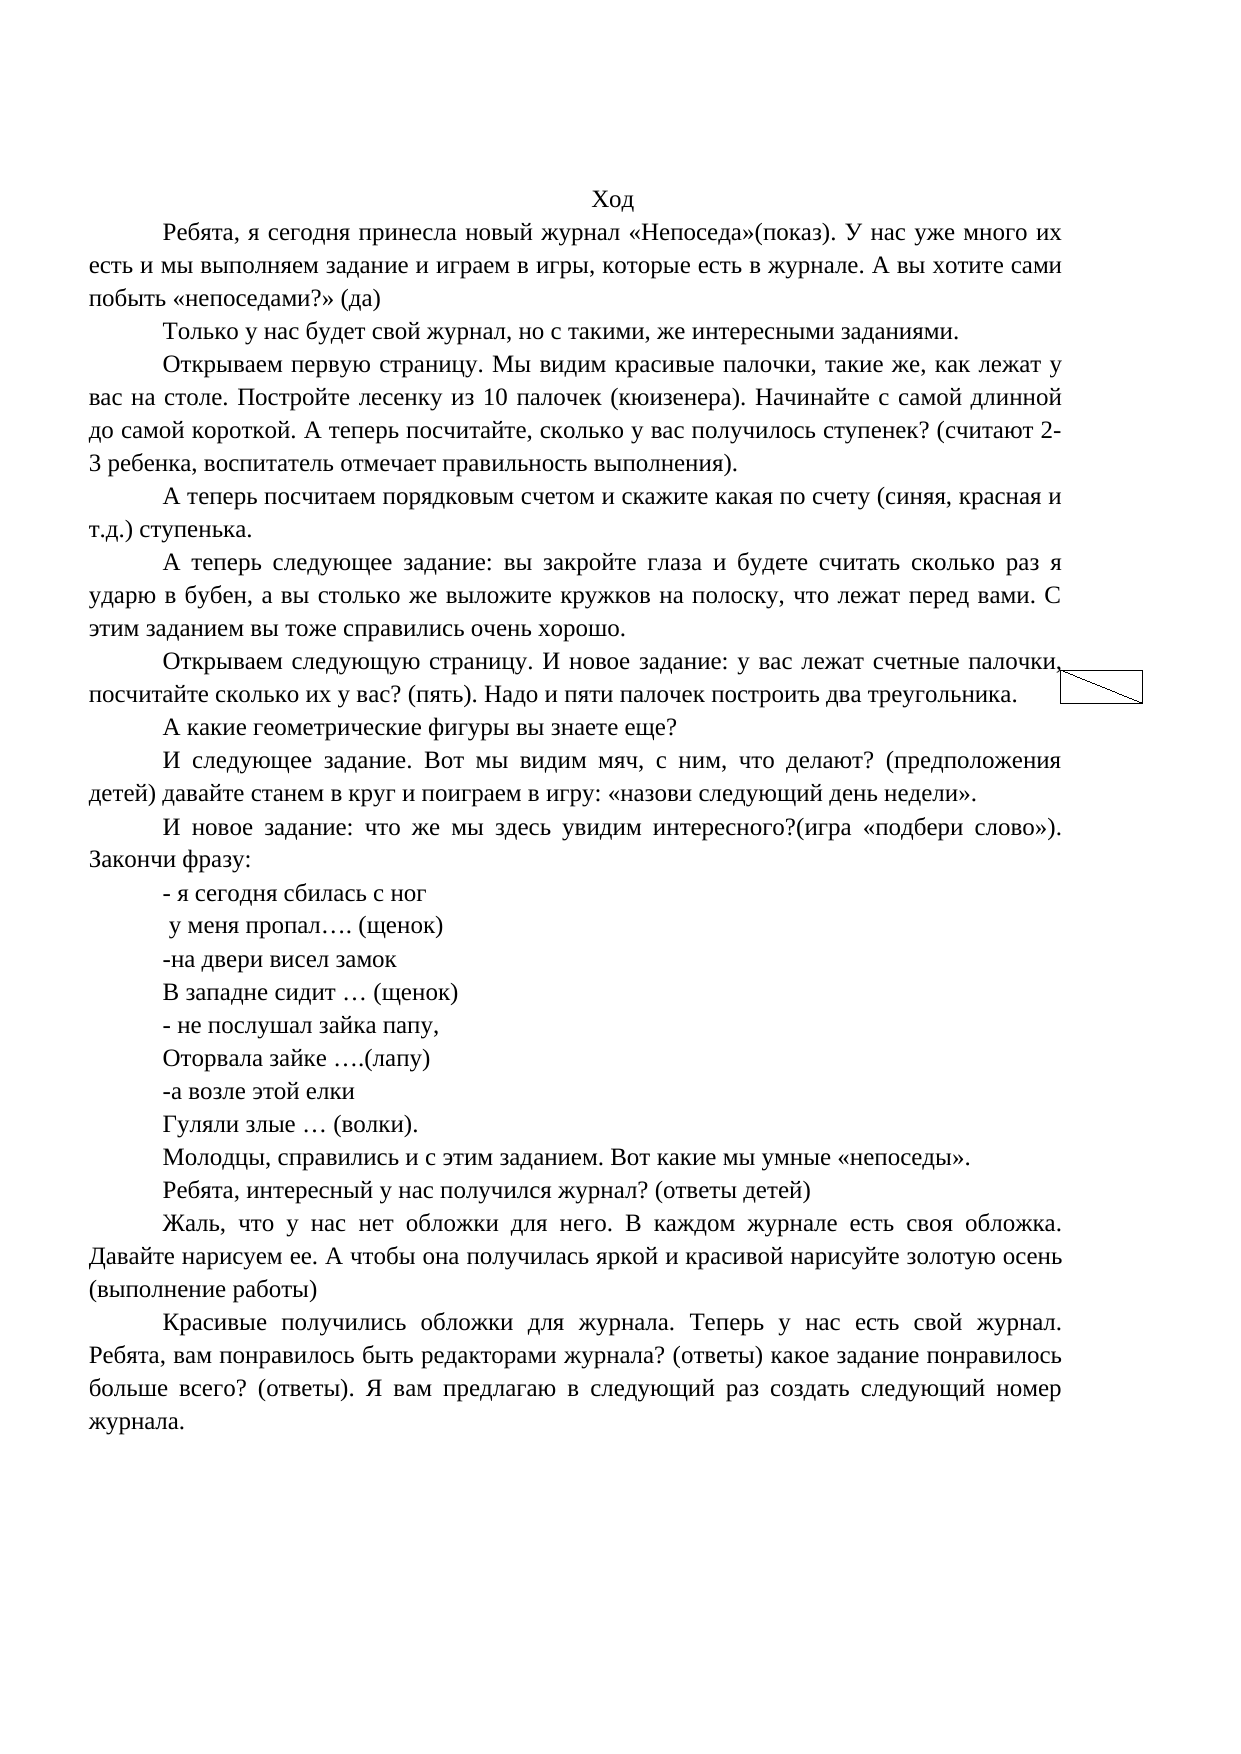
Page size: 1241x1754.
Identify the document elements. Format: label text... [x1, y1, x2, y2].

text Только у нас будет свой журнал, но с такими, же интересными заданиями. [88, 316, 1063, 345]
text -на двери висел замок [88, 944, 1063, 972]
text -а возле этой елки [88, 1076, 1063, 1104]
text Молодцы, справились и с этим заданием. Вот какие мы умные «непоседы». [88, 1142, 1063, 1171]
text А теперь следующее задание: вы закройте глаза и будете считать сколько раз я ударю в бубен, а вы столько же выложите кружков на полоску, что лежат перед вами. С этим заданием вы тоже справились очень хорошо. [88, 547, 1063, 642]
text В западне сидит … (щенок) [88, 977, 1063, 1005]
text Ход [88, 184, 1063, 213]
text И новое задание: что же мы здесь увидим интересного?(игра «подбери слово»). Закончи фразу: [88, 812, 1063, 873]
text Гуляли злые … (волки). [88, 1109, 1063, 1137]
text А какие геометрические фигуры вы знаете еще? [88, 712, 1063, 741]
text - не послушал зайка папу, [88, 1010, 1063, 1038]
text Красивые получились обложки для журнала. Теперь у нас есть свой журнал. Ребята, вам понравилось быть редакторами журнала? (ответы) какое задание понравилось больше всего? (ответы). Я вам предлагаю в следующий раз создать следующий номер журнала. [88, 1307, 1063, 1435]
text Открываем следующую страницу. И новое задание: у вас лежат счетные палочки, посчитайте сколько их у вас? (пять). Надо и пяти палочек построить два треугольника. [88, 646, 1063, 708]
text Открываем первую страницу. Мы видим красивые палочки, такие же, как лежат у вас на столе. Постройте лесенку из 10 палочек (кюизенера). Начинайте с самой длинной до самой короткой. А теперь посчитайте, сколько у вас получилось ступенек? (считают 2-3 ребенка, воспитатель отмечает правильность выполнения). [88, 349, 1063, 477]
text Оторвала зайке ….(лапу) [88, 1043, 1063, 1071]
text - я сегодня сбилась с ног [88, 878, 1063, 906]
text Жаль, что у нас нет обложки для него. В каждом журнале есть своя обложка. Давайте нарисуем ее. А чтобы она получилась яркой и красивой нарисуйте золотую осень (выполнение работы) [88, 1208, 1063, 1303]
text А теперь посчитаем порядковым счетом и скажите какая по счету (синяя, красная и т.д.) ступенька. [88, 481, 1063, 543]
text И следующее задание. Вот мы видим мяч, с ним, что делают? (предположения детей) давайте станем в круг и поиграем в игру: «назови следующий день недели». [88, 746, 1063, 807]
text Ребята, я сегодня принесла новый журнал «Непоседа»(показ). У нас уже много их есть и мы выполняем задание и играем в игры, которые есть в журнале. А вы хотите сами побыть «непоседами?» (да) [88, 217, 1063, 312]
text у меня пропал…. (щенок) [88, 911, 1063, 939]
text Ребята, интересный у нас получился журнал? (ответы детей) [88, 1175, 1063, 1203]
